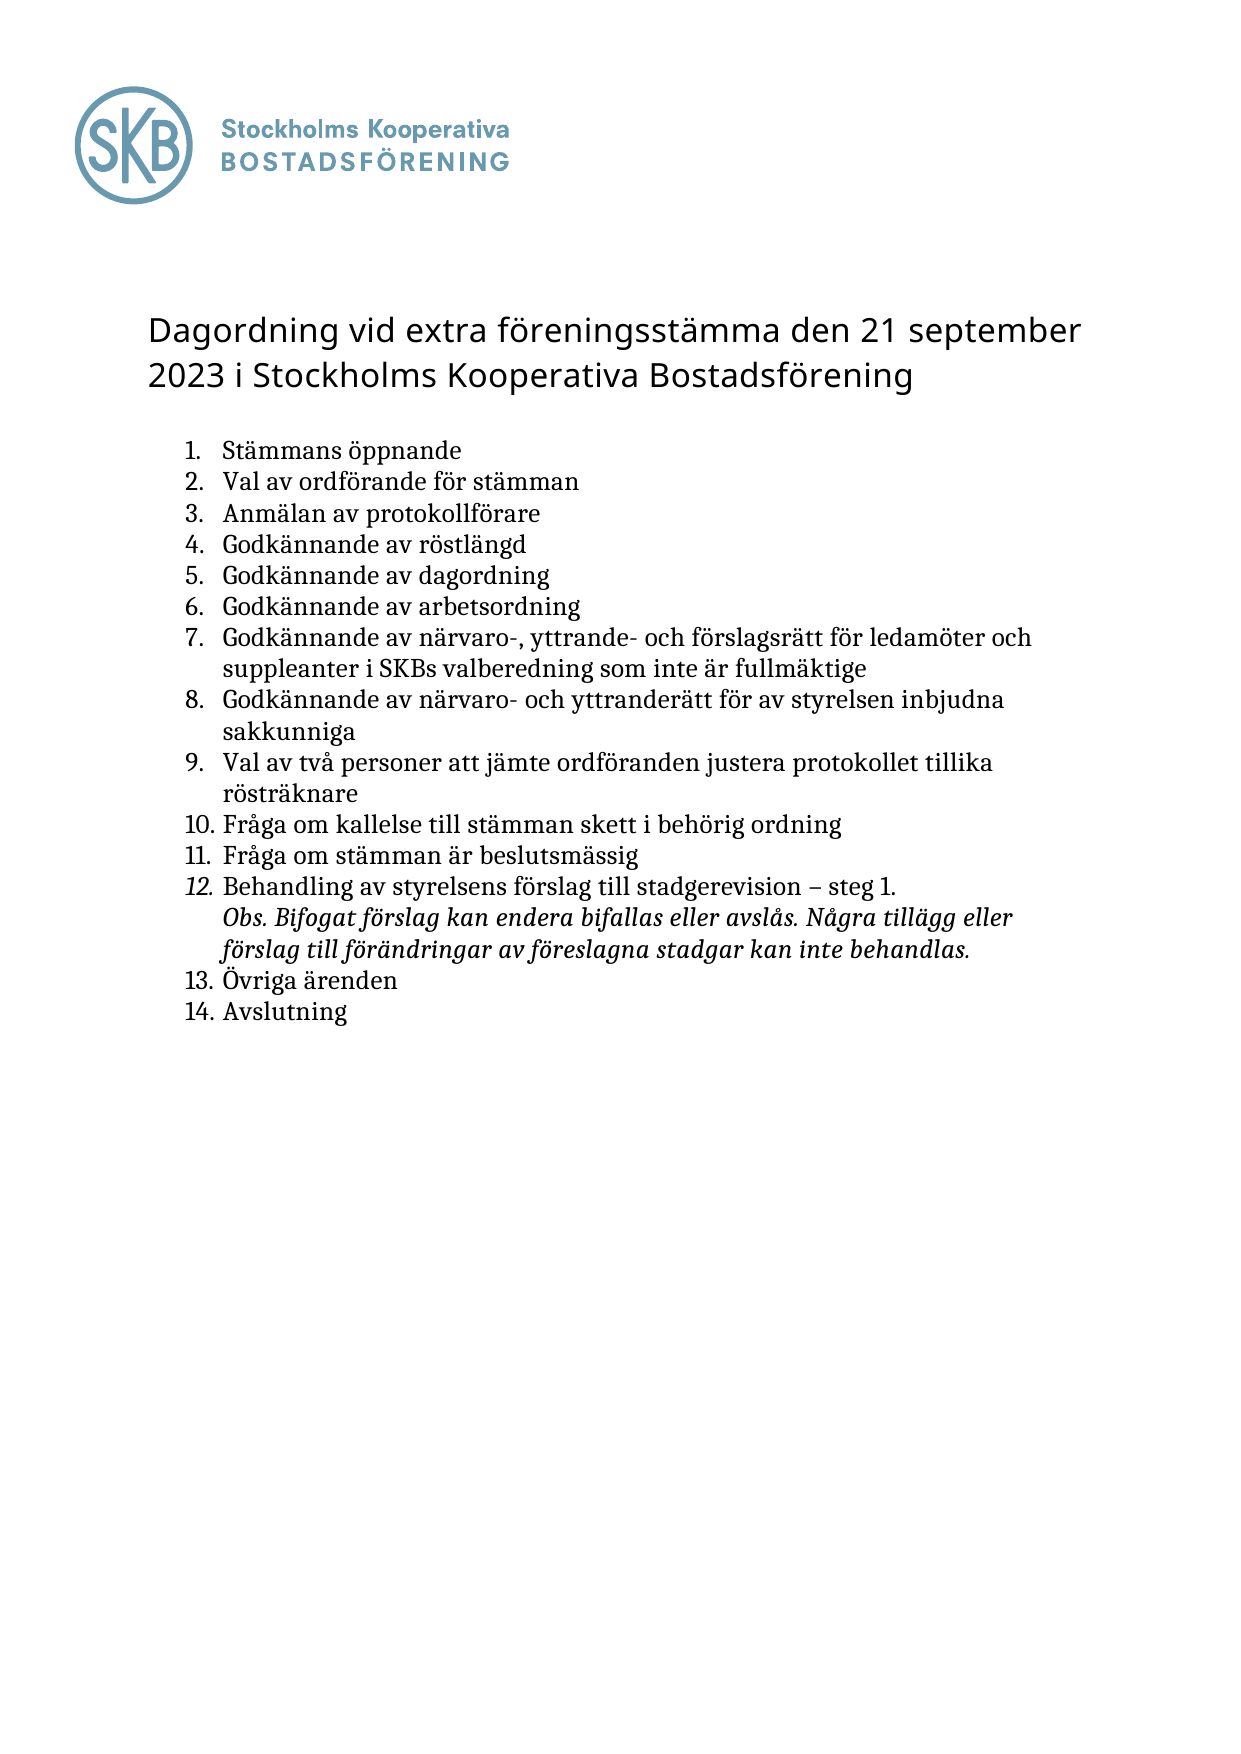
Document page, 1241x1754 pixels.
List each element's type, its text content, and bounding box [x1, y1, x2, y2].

subtitle Dagordning vid extra föreningsstämma den 21 september 2023 i Stockholms Kooperativa Bostadsförening [148, 307, 1092, 398]
list Val av två personer att jämte ordföranden justera protokollet tillika rösträknare [185, 747, 1092, 809]
list Fråga om kallelse till stämman skett i behörig ordning [185, 809, 1092, 840]
list Val av ordförande för stämman [185, 466, 1092, 498]
list Godkännande av arbetsordning [185, 591, 1092, 622]
list Stämmans öppnande [185, 435, 1092, 466]
list Övriga ärenden [185, 965, 1092, 996]
list Godkännande av närvaro-, yttrande- och förslagsrätt för ledamöter och suppleanter i SKBs valberedning som inte är fullmäktige [185, 622, 1092, 684]
list Fråga om stämman är beslutsmässig [185, 840, 1092, 871]
list Anmälan av protokollförare [185, 498, 1092, 529]
list Avslutning [185, 996, 1092, 1027]
list Behandling av styrelsens förslag till stadgerevision – steg 1. Obs. Bifogat förslag kan endera bifallas eller avslås. Några tillägg eller förslag till förändringar av föreslagna stadgar kan inte behandlas. [185, 871, 1092, 965]
list Godkännande av närvaro- och yttranderätt för av styrelsen inbjudna sakkunniga [185, 684, 1092, 747]
list Godkännande av dagordning [185, 560, 1092, 591]
list Godkännande av röstlängd [185, 529, 1092, 560]
